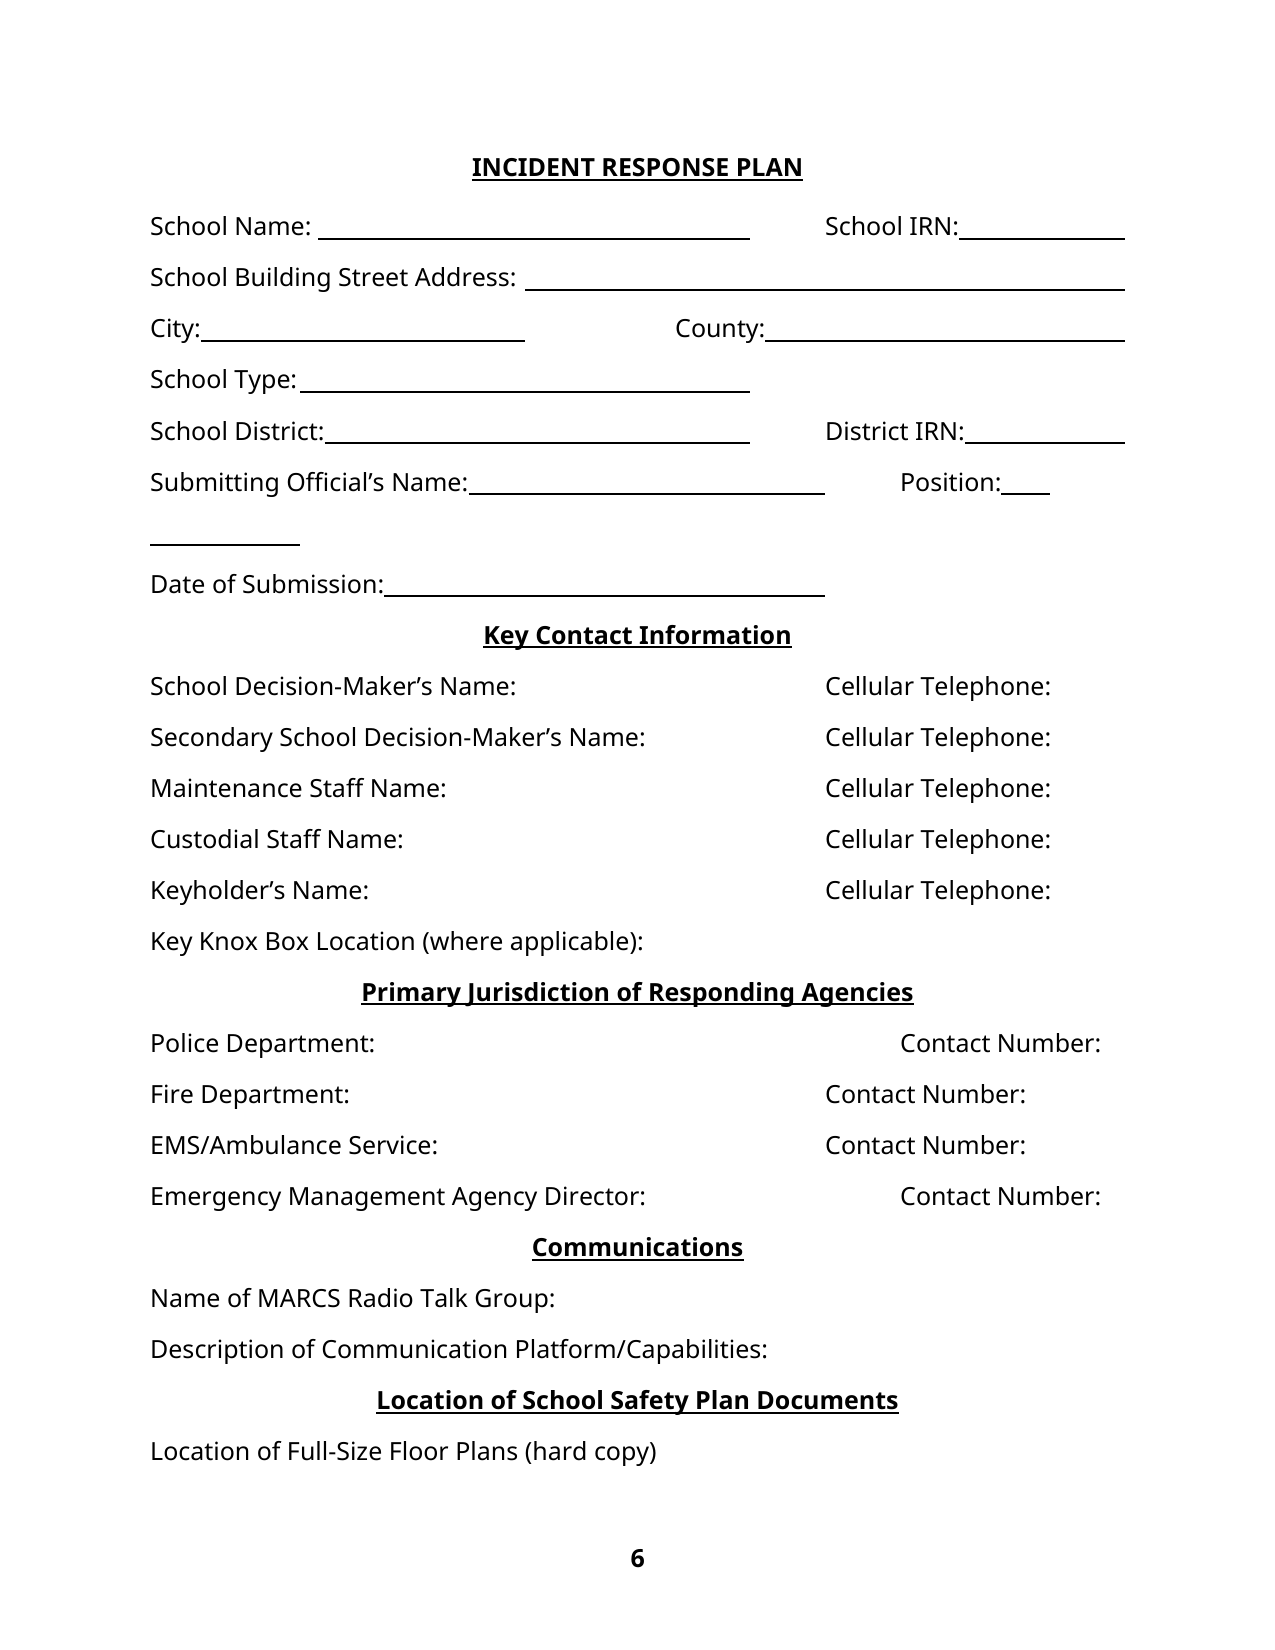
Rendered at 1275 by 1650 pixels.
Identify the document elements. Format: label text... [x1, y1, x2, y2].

text Location of School Safety Plan Documents [150, 1383, 1125, 1417]
text Description of Communication Platform/Capabilities: [150, 1332, 1125, 1366]
text Keyholder’s Name: Cellular Telephone: [150, 873, 1125, 907]
text Key Knox Box Location (where applicable): [150, 924, 1125, 958]
text City: County: [150, 311, 1125, 345]
text EMS/Ambulance Service: Contact Number: [150, 1128, 1125, 1162]
text School Name: School IRN: [150, 209, 1125, 243]
text Police Department: Contact Number: [150, 1026, 1125, 1060]
text Submitting Official’s Name: Position: [150, 464, 1125, 549]
text Secondary School Decision-Maker’s Name: Cellular Telephone: [150, 719, 1125, 753]
text Fire Department: Contact Number: [150, 1077, 1125, 1111]
text School Type: [150, 362, 1125, 396]
text Date of Submission: [150, 566, 1125, 600]
text Communications [150, 1230, 1125, 1264]
text Key Contact Information [150, 617, 1125, 651]
text Name of MARCS Radio Talk Group: [150, 1281, 1125, 1315]
text School Decision-Maker’s Name: Cellular Telephone: [150, 668, 1125, 702]
text School District: District IRN: [150, 413, 1125, 447]
text Maintenance Staff Name: Cellular Telephone: [150, 771, 1125, 804]
text Emergency Management Agency Director: Contact Number: [150, 1179, 1125, 1213]
text Primary Jurisdiction of Responding Agencies [150, 975, 1125, 1009]
title INCIDENT RESPONSE PLAN [150, 150, 1125, 184]
text Location of Full-Size Floor Plans (hard copy) [150, 1434, 1125, 1468]
text Custodial Staff Name: Cellular Telephone: [150, 822, 1125, 856]
text School Building Street Address: [150, 260, 1125, 294]
